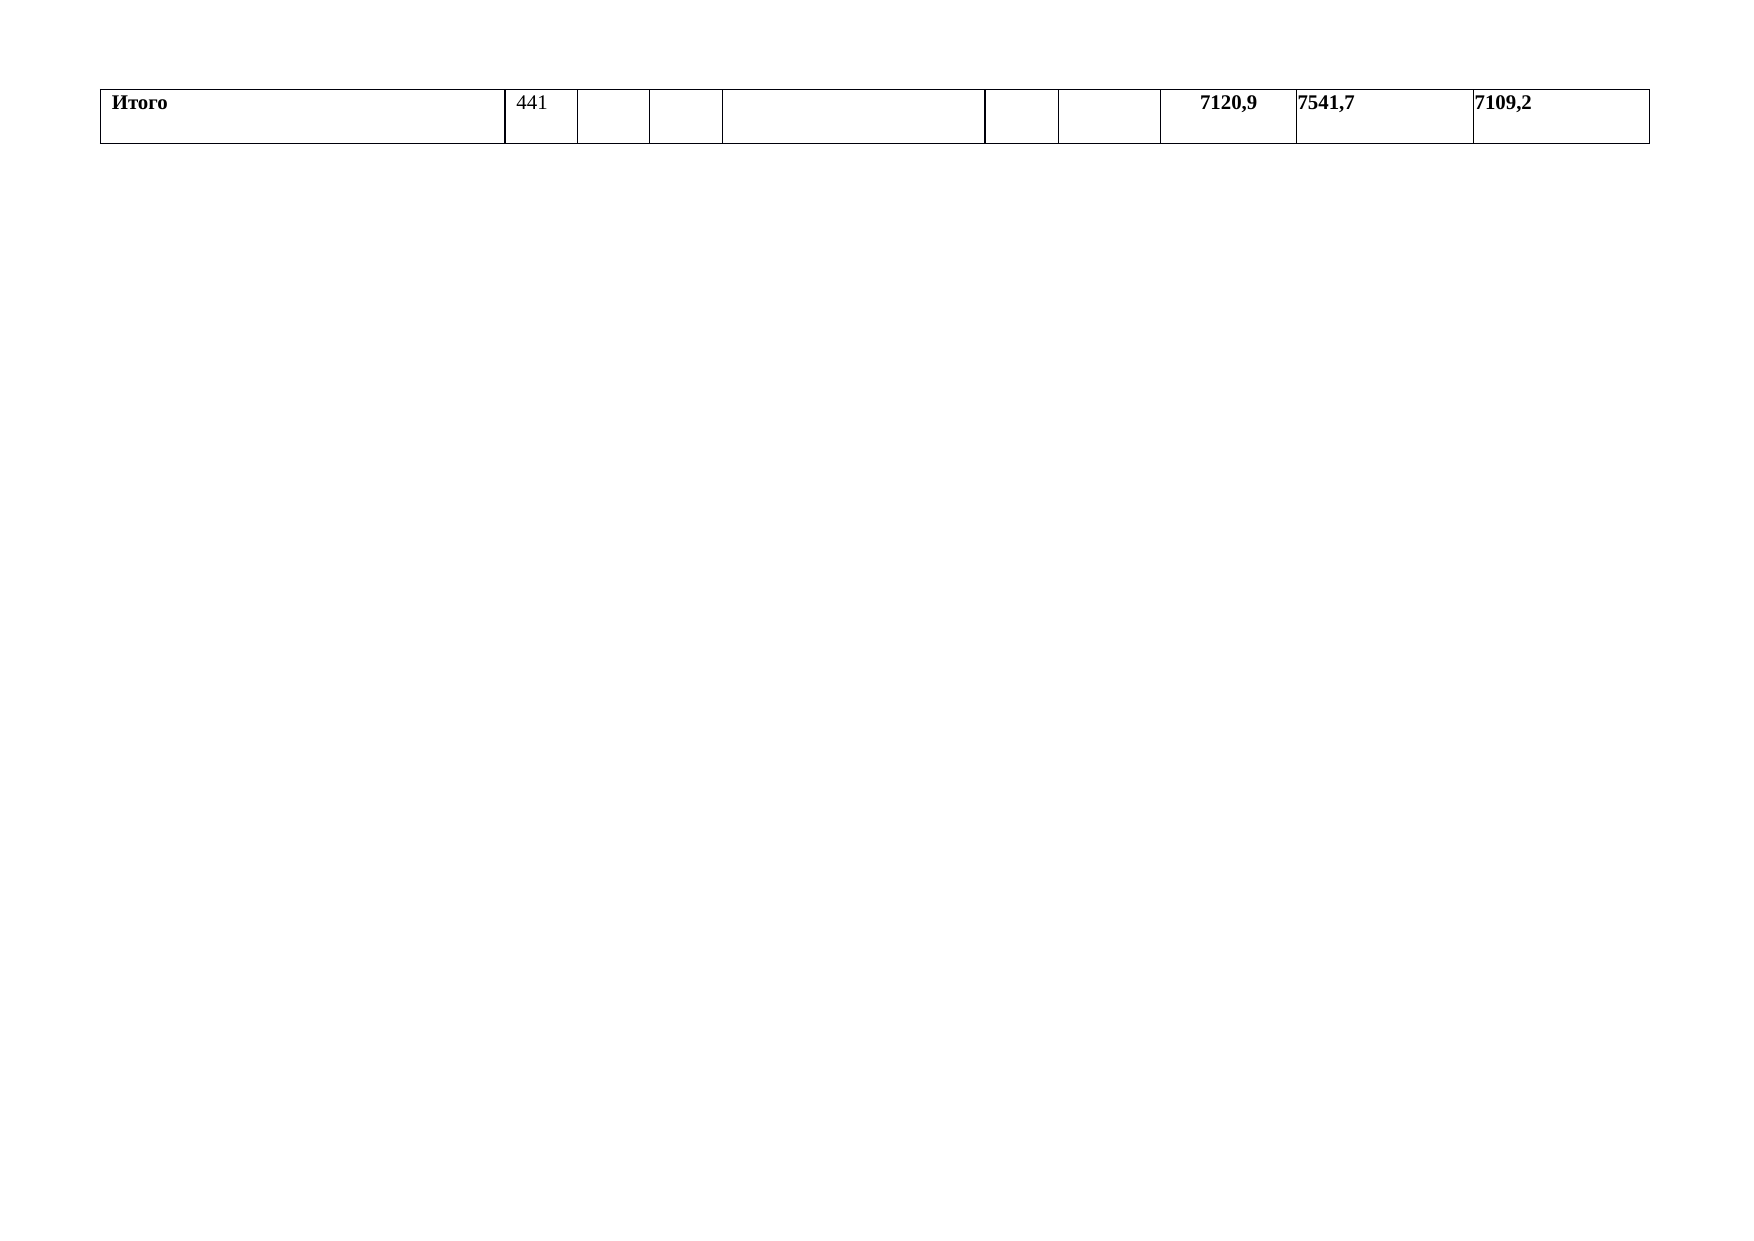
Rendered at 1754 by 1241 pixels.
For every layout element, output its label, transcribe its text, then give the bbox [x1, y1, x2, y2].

table_cell 441 [506, 90, 577, 142]
table_cell [986, 90, 1058, 142]
table_cell 7120,9 [1161, 90, 1296, 142]
table_cell [723, 90, 984, 142]
table_cell Итого [101, 90, 504, 142]
table_cell [650, 90, 722, 142]
table_cell [1059, 90, 1160, 142]
table_cell [578, 90, 649, 142]
table_cell 7109,2 [1474, 90, 1649, 142]
table_cell 7541,7 [1297, 90, 1473, 142]
